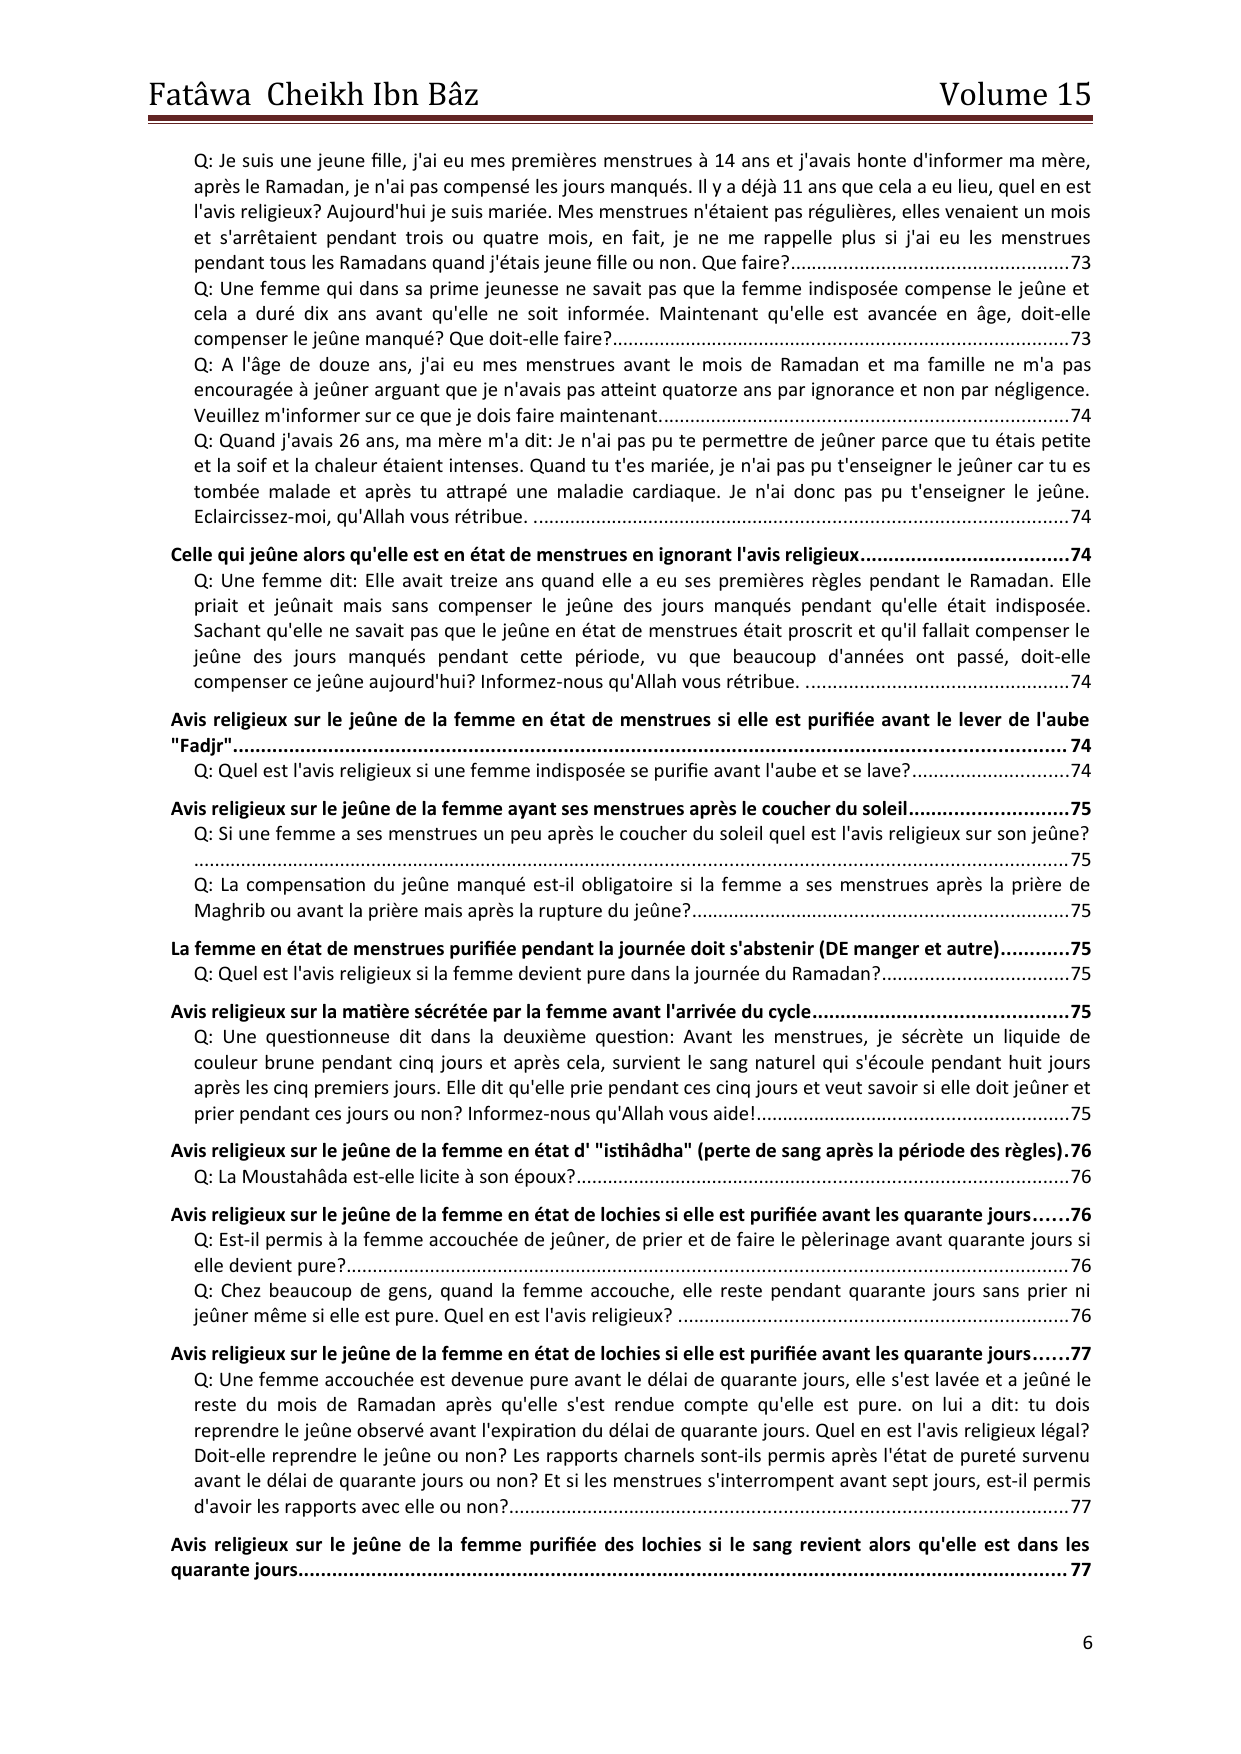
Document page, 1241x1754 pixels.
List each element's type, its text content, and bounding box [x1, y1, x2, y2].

text Avis religieux sur le jeûne de la femme en état d' "istihâdha" (perte de sang après la période des règles) 76 [171, 1138, 1093, 1163]
text Avis religieux sur le jeûne de la femme en état de lochies si elle est purifiée avant les quarante jours 76 [171, 1201, 1093, 1226]
text Q: A l'âge de douze ans, j'ai eu mes menstrues avant le mois de Ramadan et ma famille ne m'a pas encouragée à jeûner arguant que je n'avais pas atteint quatorze ans par ignorance et non par négligence. Veuillez m'informer sur ce que je dois faire maintenant. 74 [194, 351, 1093, 427]
text Q: Quand j'avais 26 ans, ma mère m'a dit: Je n'ai pas pu te permettre de jeûner parce que tu étais petite et la soif et la chaleur étaient intenses. Quand tu t'es mariée, je n'ai pas pu t'enseigner le jeûner car tu es tombée malade et après tu attrapé une maladie cardiaque. Je n'ai donc pas pu t'enseigner le jeûne. Eclaircissez-moi, qu'Allah vous rétribue. . 74 [194, 427, 1093, 529]
text Q: La Moustahâda est-elle licite à son époux? 76 [194, 1163, 1093, 1188]
text Q: Une femme dit: Elle avait treize ans quand elle a eu ses premières règles pendant le Ramadan. Elle priait et jeûnait mais sans compenser le jeûne des jours manqués pendant qu'elle était indisposée. Sachant qu'elle ne savait pas que le jeûne en état de menstrues était proscrit et qu'il fallait compenser le jeûne des jours manqués pendant cette période, vu que beaucoup d'années ont passé, doit-elle compenser ce jeûne aujourd'hui? Informez-nous qu'Allah vous rétribue. . 74 [194, 567, 1093, 694]
text Q: Si une femme a ses menstrues un peu après le coucher du soleil quel est l'avis religieux sur son jeûne? 75 [194, 821, 1093, 871]
text Q: Est-il permis à la femme accouchée de jeûner, de prier et de faire le pèlerinage avant quarante jours si elle devient pure? 76 [194, 1226, 1093, 1277]
text Q: Une questionneuse dit dans la deuxième question: Avant les menstrues, je sécrète un liquide de couleur brune pendant cinq jours et après cela, survient le sang naturel qui s'écoule pendant huit jours après les cinq premiers jours. Elle dit qu'elle prie pendant ces cinq jours et veut savoir si elle doit jeûner et prier pendant ces jours ou non? Informez-nous qu'Allah vous aide! 75 [194, 1023, 1093, 1125]
text Avis religieux sur le jeûne de la femme en état de lochies si elle est purifiée avant les quarante jours 77 [171, 1341, 1093, 1366]
text Q: Quel est l'avis religieux si la femme devient pure dans la journée du Ramadan? 75 [194, 960, 1093, 986]
text Q: Chez beaucoup de gens, quand la femme accouche, elle reste pendant quarante jours sans prier ni jeûner même si elle est pure. Quel en est l'avis religieux? . 76 [194, 1277, 1093, 1328]
text Avis religieux sur le jeûne de la femme ayant ses menstrues après le coucher du soleil 75 [171, 795, 1093, 821]
text Q: Une femme accouchée est devenue pure avant le délai de quarante jours, elle s'est lavée et a jeûné le reste du mois de Ramadan après qu'elle s'est rendue compte qu'elle est pure. on lui a dit: tu dois reprendre le jeûne observé avant l'expiration du délai de quarante jours. Quel en est l'avis religieux légal? Doit-elle reprendre le jeûne ou non? Les rapports charnels sont-ils permis après l'état de pureté survenu avant le délai de quarante jours ou non? Et si les menstrues s'interrompent avant sept jours, est-il permis d'avoir les rapports avec elle ou non? 77 [194, 1366, 1093, 1518]
text Avis religieux sur la matière sécrétée par la femme avant l'arrivée du cycle 75 [171, 998, 1093, 1023]
text Celle qui jeûne alors qu'elle est en état de menstrues en ignorant l'avis religieux 74 [171, 541, 1093, 567]
text Q: La compensation du jeûne manqué est-il obligatoire si la femme a ses menstrues après la prière de Maghrib ou avant la prière mais après la rupture du jeûne? 75 [194, 871, 1093, 922]
text Avis religieux sur le jeûne de la femme purifiée des lochies si le sang revient alors qu'elle est dans les quarante jours 77 [171, 1531, 1093, 1582]
text Q: Une femme qui dans sa prime jeunesse ne savait pas que la femme indisposée compense le jeûne et cela a duré dix ans avant qu'elle ne soit informée. Maintenant qu'elle est avancée en âge, doit-elle compenser le jeûne manqué? Que doit-elle faire? 73 [194, 275, 1093, 351]
text Avis religieux sur le jeûne de la femme en état de menstrues si elle est purifiée avant le lever de l'aube "Fadjr" 74 [171, 706, 1093, 757]
text Q: Quel est l'avis religieux si une femme indisposée se purifie avant l'aube et se lave? 74 [194, 757, 1093, 783]
text La femme en état de menstrues purifiée pendant la journée doit s'abstenir (DE manger et autre) 75 [171, 935, 1093, 960]
text Q: Je suis une jeune fille, j'ai eu mes premières menstrues à 14 ans et j'avais honte d'informer ma mère, après le Ramadan, je n'ai pas compensé les jours manqués. Il y a déjà 11 ans que cela a eu lieu, quel en est l'avis religieux? Aujourd'hui je suis mariée. Mes menstrues n'étaient pas régulières, elles venaient un mois et s'arrêtaient pendant trois ou quatre mois, en fait, je ne me rappelle plus si j'ai eu les menstrues pendant tous les Ramadans quand j'étais jeune fille ou non. Que faire? 73 [194, 148, 1093, 275]
